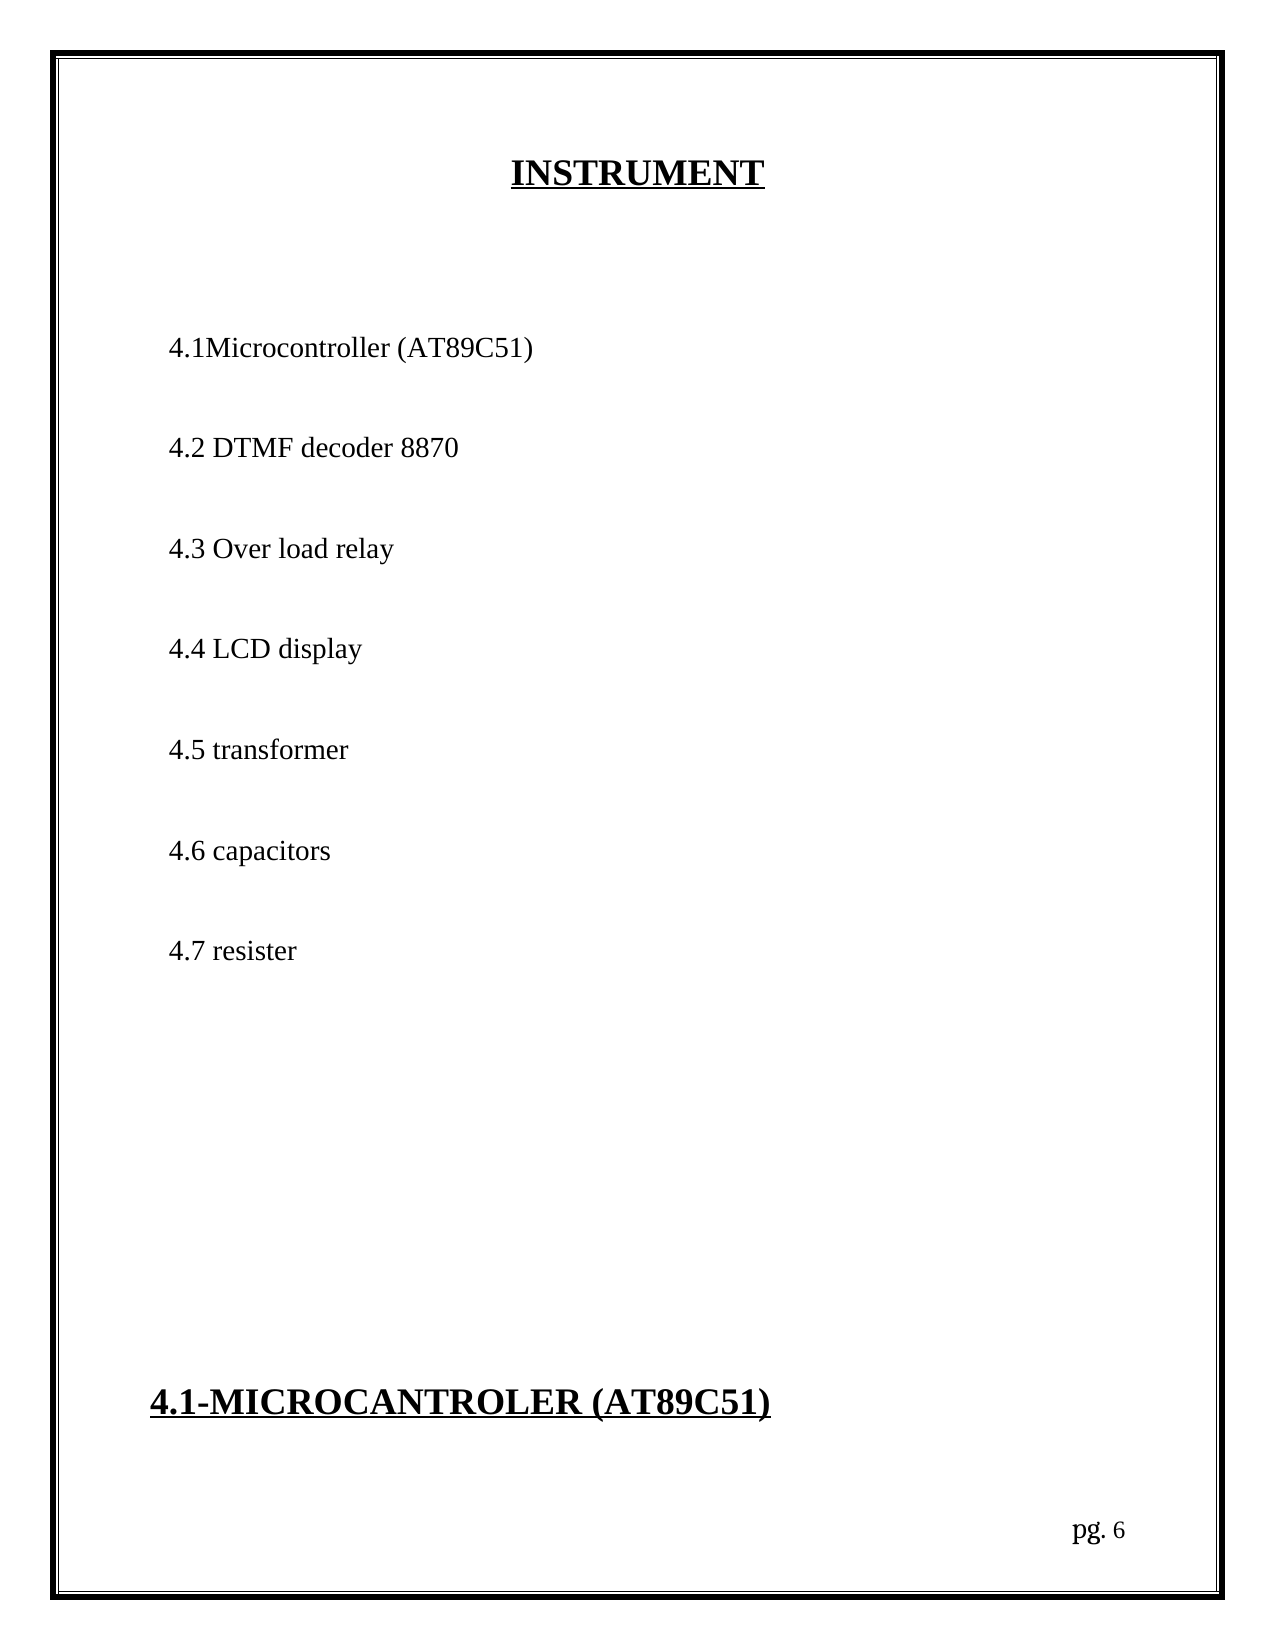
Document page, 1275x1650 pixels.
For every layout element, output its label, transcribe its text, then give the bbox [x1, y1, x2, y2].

text 4.2 DTMF decoder 8870 [169, 430, 1125, 464]
text 4.7 resister [169, 933, 1125, 967]
text 4.1Microcontroller (AT89C51) [169, 330, 1125, 363]
text 4.6 capacitors [169, 833, 1125, 866]
text INSTRUMENT [150, 150, 1125, 193]
text 4.1-MICROCANTROLER (AT89C51) [150, 1379, 1125, 1422]
text 4.3 Over load relay [169, 531, 1125, 564]
text 4.4 LCD display [169, 632, 1125, 665]
text 4.5 transformer [169, 732, 1125, 766]
